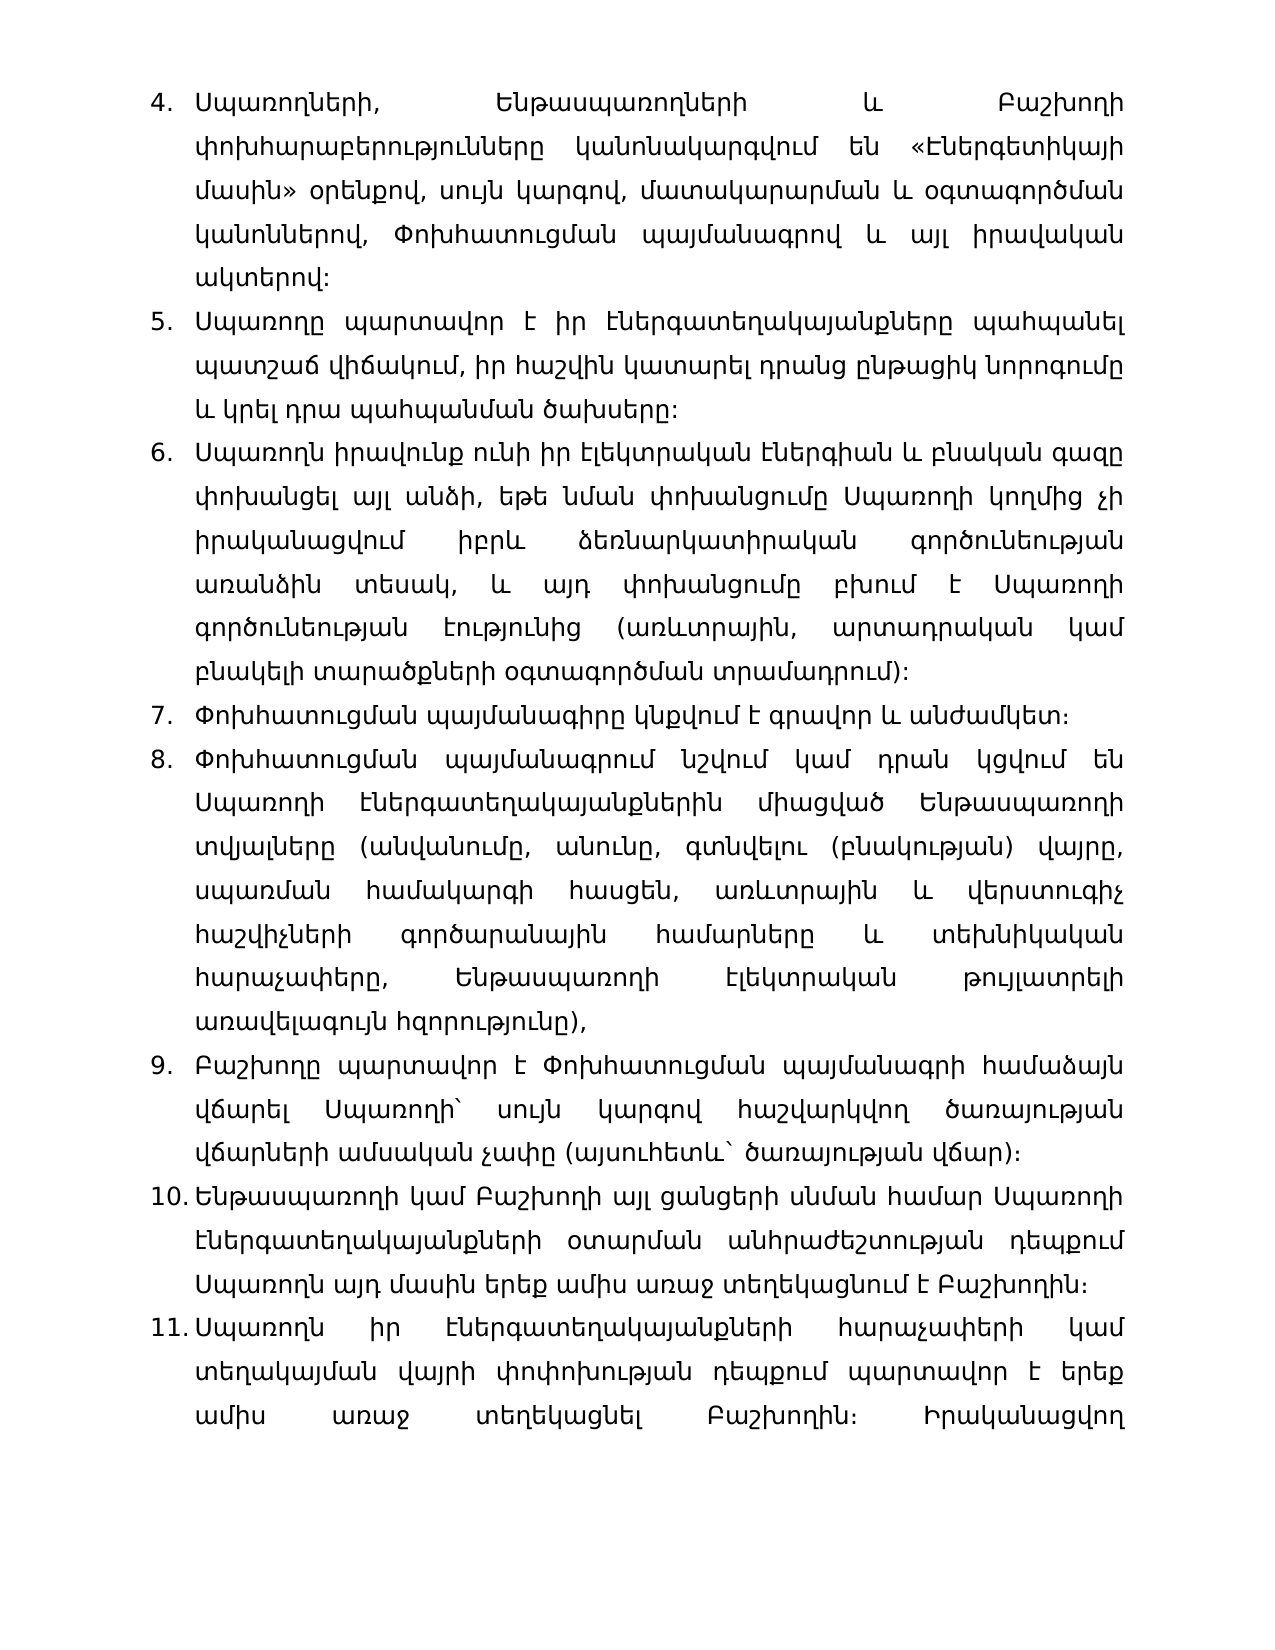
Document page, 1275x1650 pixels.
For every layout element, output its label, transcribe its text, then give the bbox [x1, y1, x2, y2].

list Բաշխողը պարտավոր է Փոխհատուցման պայմանագրի համաձայն վճարել Սպառողի՝ սույն կարգով հաշվարկվող ծառայության վճարների ամսական չափը (այսուհետև` ծառայության վճար)։ [150, 1051, 1125, 1168]
list Սպառողն իրավունք ունի իր էլեկտրական էներգիան և բնական գազը փոխանցել այլ անձի, եթե նման փոխանցումը Սպառողի կողմից չի իրականացվում իբրև ձեռնարկատիրական գործունեության առանձին տեսակ, և այդ փոխանցումը բխում է Սպառողի գործունեության էությունից (առևտրային, արտադրական կամ բնակելի տարածքների օգտագործման տրամադրում): [150, 439, 1125, 687]
list Սպառողը պարտավոր է իր էներգատեղակայանքները պահպանել պատշաճ վիճակում, իր հաշվին կատարել դրանց ընթացիկ նորոգումը և կրել դրա պահպանման ծախսերը: [150, 307, 1125, 424]
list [150, 1314, 1125, 1430]
list Ենթասպառողի կամ Բաշխողի այլ ցանցերի սնման համար Սպառողի էներգատեղակայանքների օտարման անհրաժեշտության դեպքում Սպառողն այդ մասին երեք ամիս առաջ տեղեկացնում է Բաշխողին։ [150, 1182, 1125, 1299]
list Սպառողների, Ենթասպառողների և Բաշխողի փոխհարաբերությունները կանոնակարգվում են «Էներգետիկայի մասին» օրենքով, սույն կարգով, մատակարարման և օգտագործման կանոններով, Փոխհատուցման պայմանագրով և այլ իրավական ակտերով: [150, 89, 1125, 293]
list Փոխհատուցման պայմանագիրը կնքվում է գրավոր և անժամկետ։ [150, 701, 1125, 730]
list Փոխհատուցման պայմանագրում նշվում կամ դրան կցվում են Սպառողի էներգատեղակայանքներին միացված Ենթասպառողի տվյալները (անվանումը, անունը, գտնվելու (բնակության) վայրը, սպառման համակարգի հասցեն, առևտրային և վերստուգիչ հաշվիչների գործարանային համարները և տեխնիկական հարաչափերը, Ենթասպառողի էլեկտրական թույլատրելի առավելագույն հզորությունը), [150, 745, 1125, 1037]
